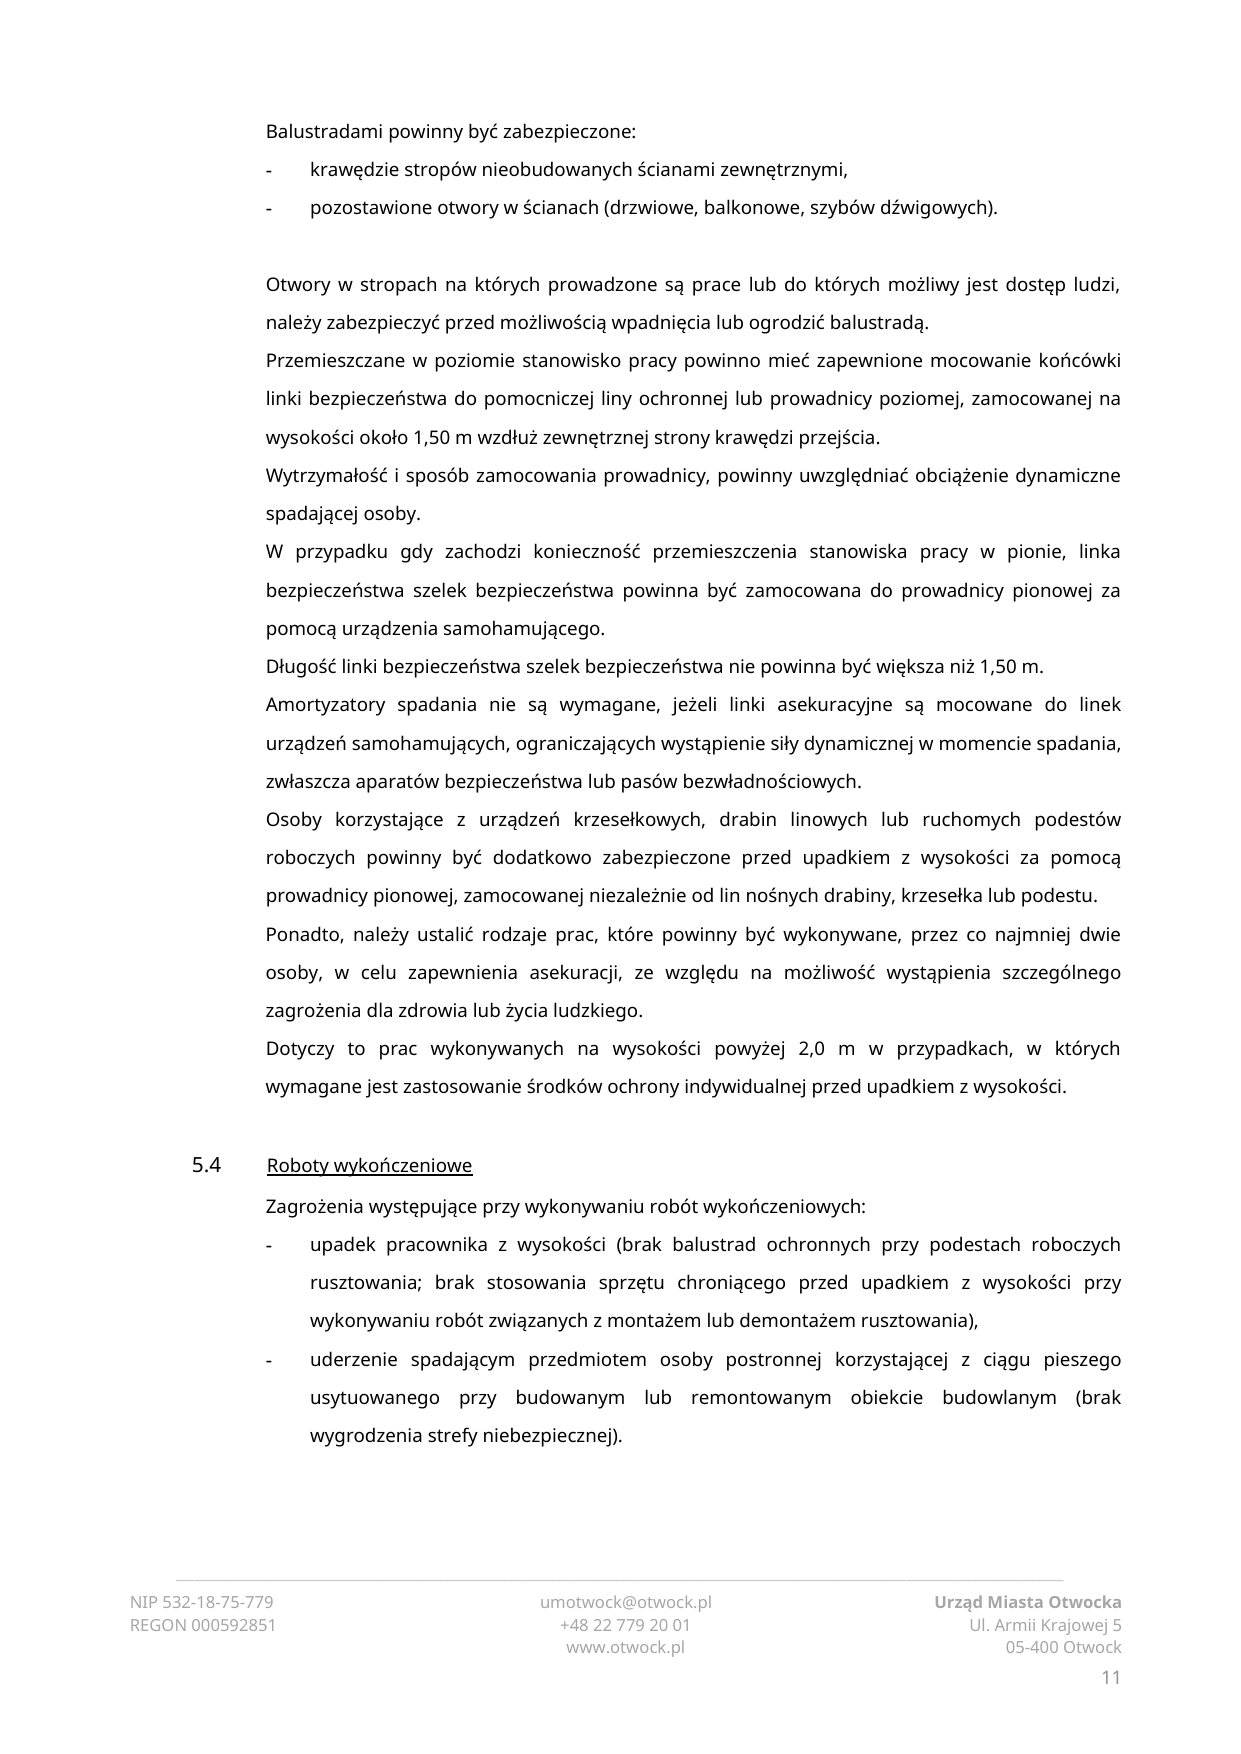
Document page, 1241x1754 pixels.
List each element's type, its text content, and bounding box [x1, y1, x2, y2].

text Dotyczy to prac wykonywanych na wysokości powyżej 2,0 m w przypadkach, w których wymagane jest zastosowanie środków ochrony indywidualnej przed upadkiem z wysokości. [265, 1036, 1122, 1099]
text Zagrożenia występujące przy wykonywaniu robót wykończeniowych: [192, 1193, 1122, 1218]
list pozostawione otwory w ścianach (drzwiowe, balkonowe, szybów dźwigowych). [266, 194, 1122, 220]
text Otwory w stropach na których prowadzone są prace lub do których możliwy jest dostęp ludzi, należy zabezpieczyć przed możliwością wpadnięcia lub ogrodzić balustradą. [266, 271, 1122, 335]
text W przypadku gdy zachodzi konieczność przemieszczenia stanowiska pracy w pionie, linka bezpieczeństwa szelek bezpieczeństwa powinna być zamocowana do prowadnicy pionowej za pomocą urządzenia samohamującego. [266, 539, 1122, 641]
text Osoby korzystające z urządzeń krzesełkowych, drabin linowych lub ruchomych podestów roboczych powinny być dodatkowo zabezpieczone przed upadkiem z wysokości za pomocą prowadnicy pionowej, zamocowanej niezależnie od lin nośnych drabiny, krzesełka lub podestu. [266, 806, 1122, 908]
list krawędzie stropów nieobudowanych ścianami zewnętrznymi, [266, 156, 1122, 182]
list Roboty wykończeniowe [192, 1150, 1122, 1179]
list upadek pracownika z wysokości (brak balustrad ochronnych przy podestach roboczych rusztowania; brak stosowania sprzętu chroniącego przed upadkiem z wysokości przy wykonywaniu robót związanych z montażem lub demontażem rusztowania), [266, 1231, 1122, 1333]
text Balustradami powinny być zabezpieczone: [192, 118, 1122, 144]
text Amortyzatory spadania nie są wymagane, jeżeli linki asekuracyjne są mocowane do linek urządzeń samohamujących, ograniczających wystąpienie siły dynamicznej w momencie spadania, zwłaszcza aparatów bezpieczeństwa lub pasów bezwładnościowych. [266, 692, 1122, 793]
text Wytrzymałość i sposób zamocowania prowadnicy, powinny uwzględniać obciążenie dynamiczne spadającej osoby. [266, 462, 1122, 526]
list uderzenie spadającym przedmiotem osoby postronnej korzystającej z ciągu pieszego usytuowanego przy budowanym lub remontowanym obiekcie budowlanym (brak wygrodzenia strefy niebezpiecznej). [266, 1346, 1122, 1448]
text Przemieszczane w poziomie stanowisko pracy powinno mieć zapewnione mocowanie końcówki linki bezpieczeństwa do pomocniczej liny ochronnej lub prowadnicy poziomej, zamocowanej na wysokości około 1,50 m wzdłuż zewnętrznej strony krawędzi przejścia. [266, 347, 1122, 449]
text Długość linki bezpieczeństwa szelek bezpieczeństwa nie powinna być większa niż 1,50 m. [266, 653, 1122, 679]
text Ponadto, należy ustalić rodzaje prac, które powinny być wykonywane, przez co najmniej dwie osoby, w celu zapewnienia asekuracji, ze względu na możliwość wystąpienia szczególnego zagrożenia dla zdrowia lub życia ludzkiego. [265, 921, 1122, 1023]
